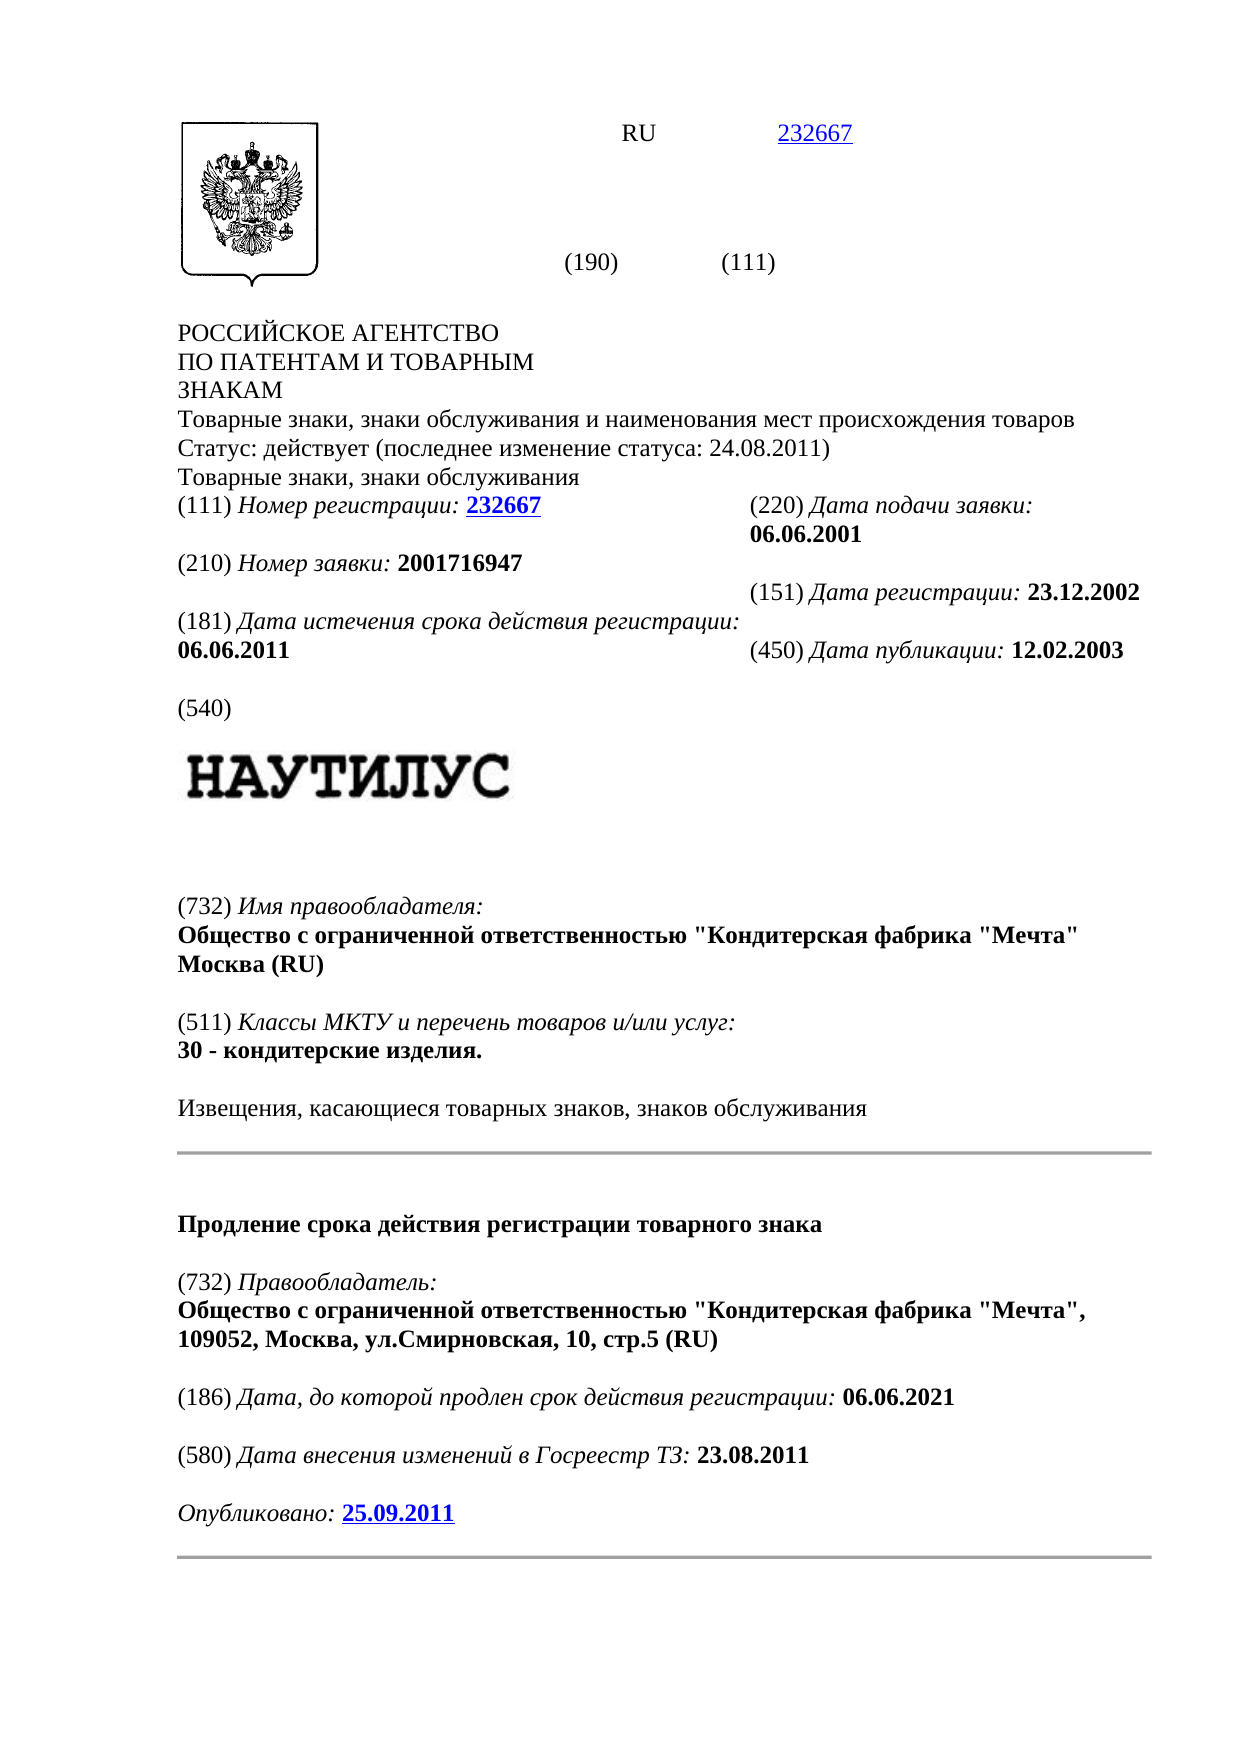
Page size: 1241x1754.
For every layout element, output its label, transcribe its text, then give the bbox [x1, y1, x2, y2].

table_cell Товарные знаки, знаки обслуживания и наименования мест происхождения товаров [177, 404, 1152, 433]
table_cell Товарные знаки, знаки обслуживания [177, 462, 1152, 491]
text (511) Классы МКТУ и перечень товаров и/или услуг: 30 - кондитерские изделия. [177, 1007, 1152, 1064]
text Извещения, касающиеся товарных знаков, знаков обслуживания [177, 1093, 1152, 1122]
picture [177, 118, 324, 290]
text Опубликовано: 25.09.2011 [177, 1498, 1152, 1527]
text (732) Имя правообладателя: Общество с ограниченной ответственностью "Кондитерская фабрика "Мечта" Москва (RU) [177, 891, 1152, 978]
text Продление срока действия регистрации товарного знака [177, 1209, 1152, 1237]
text (580) Дата внесения изменений в Госреестр ТЗ: 23.08.2011 [177, 1440, 1152, 1469]
table_header (190) [564, 118, 621, 404]
table_header RU [621, 118, 721, 404]
table_cell (220) Дата подачи заявки: 06.06.2001 (151) Дата регистрации: 23.12.2002 (450) Дата публикации: 12.02.2003 [750, 491, 1152, 664]
text (540) [177, 693, 1152, 804]
text (732) Правообладатель: Общество с ограниченной ответственностью "Кондитерская фабрика "Мечта", 109052, Москва, ул.Смирновская, 10, стр.5 (RU) [177, 1267, 1152, 1353]
table_header 232667 [777, 118, 1152, 404]
table_cell (111) Номер регистрации: 232667 (210) Номер заявки: 2001716947 (181) Дата истечения срока действия регистрации: 06.06.2011 [177, 491, 749, 664]
picture [177, 750, 523, 805]
table_header РОССИЙСКОЕ АГЕНТСТВО ПО ПАТЕНТАМ И ТОВАРНЫМ ЗНАКАМ [177, 118, 564, 404]
table_cell Статус: действует (последнее изменение статуса: 24.08.2011) [177, 433, 1152, 462]
text (186) Дата, до которой продлен срок действия регистрации: 06.06.2021 [177, 1382, 1152, 1411]
table_header (111) [721, 118, 777, 404]
